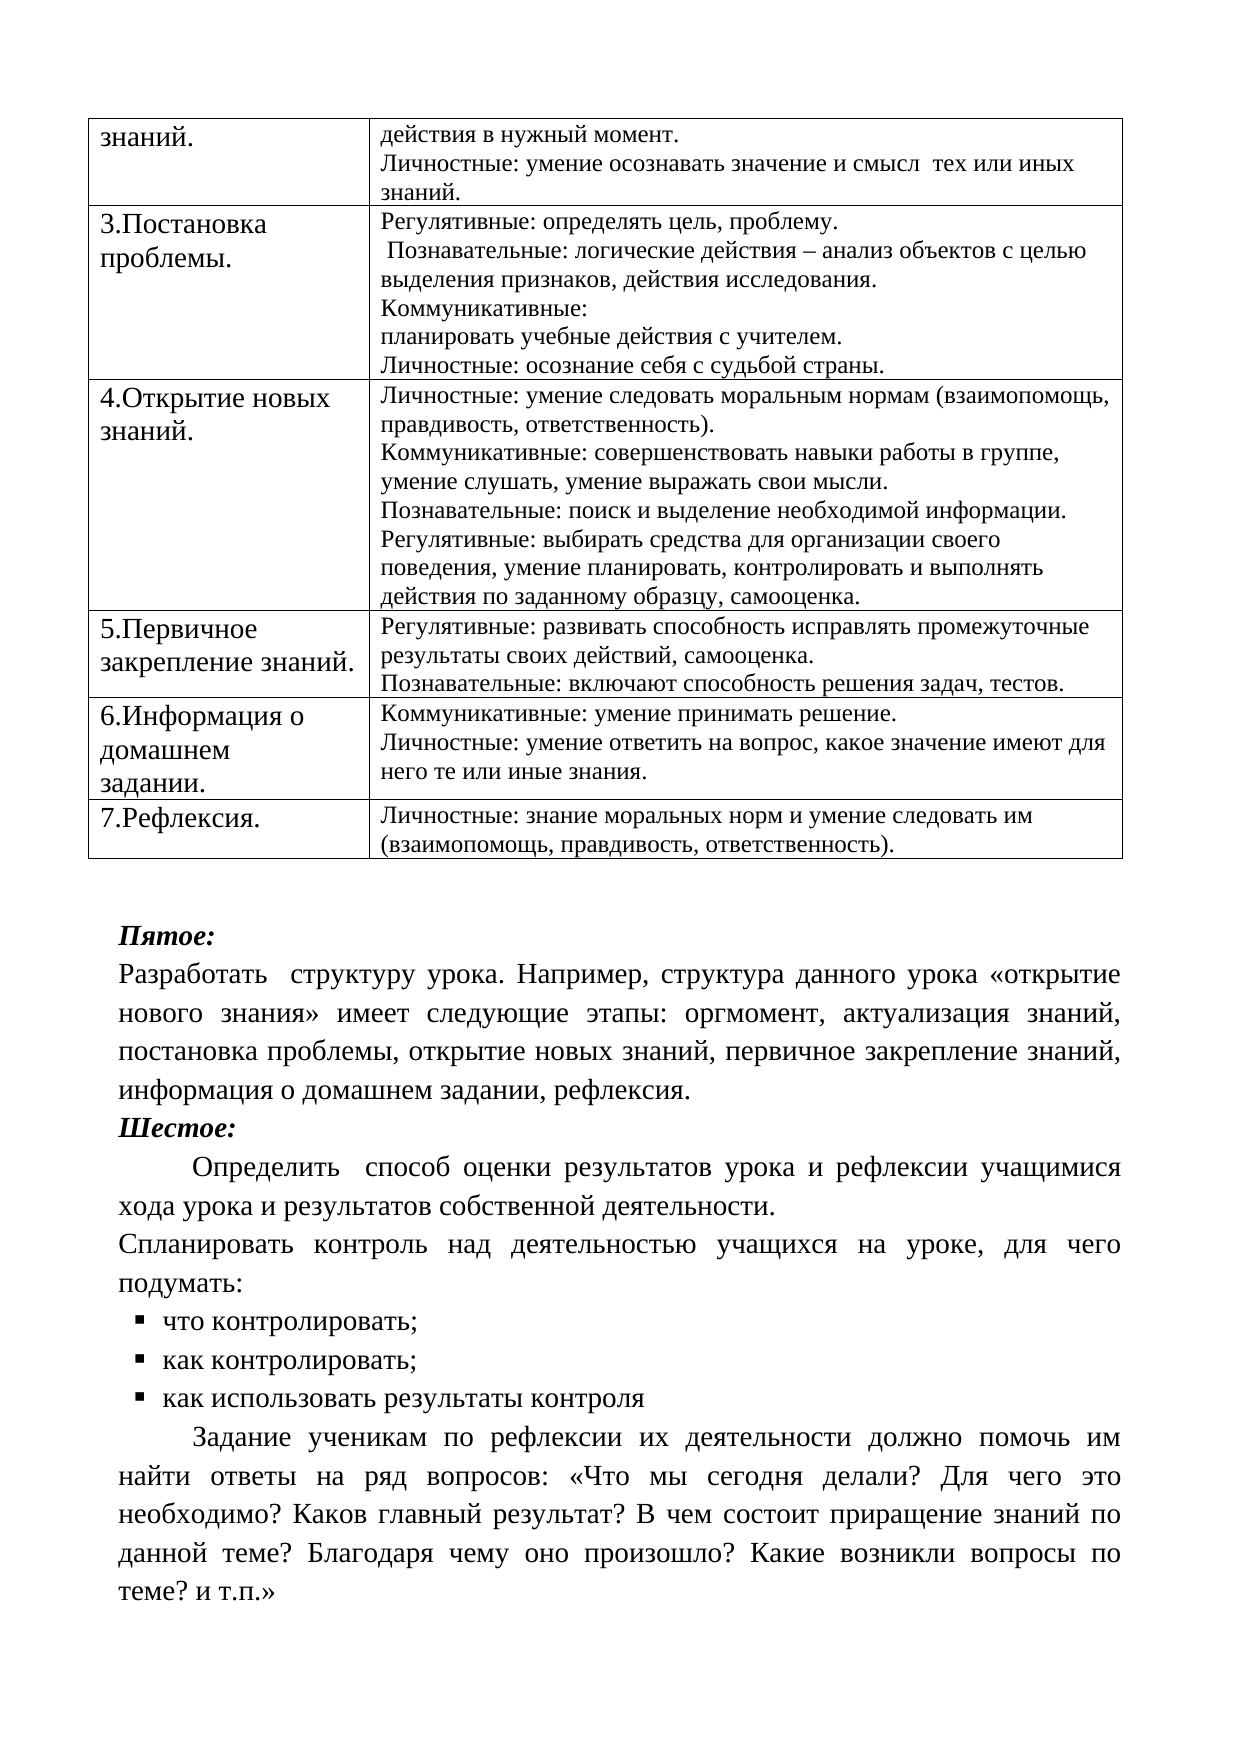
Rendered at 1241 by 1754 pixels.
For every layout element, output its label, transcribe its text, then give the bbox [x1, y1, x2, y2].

table_cell Личностные: умение следовать моральным нормам (взаимопомощь, правдивость, ответственность). Коммуникативные: совершенствовать навыки работы в группе, умение слушать, умение выражать свои мысли. Познавательные: поиск и выделение необходимой информации. Регулятивные: выбирать средства для организации своего поведения, умение планировать, контролировать и выполнять действия по заданному образцу, самооценка. [370, 380, 1122, 610]
table_cell Личностные: знание моральных норм и умение следовать им (взаимопомощь, правдивость, ответственность). [370, 800, 1122, 857]
text Шестое: [118, 1111, 1122, 1144]
text Пятое: [118, 918, 1122, 951]
list как контролировать; [133, 1342, 1122, 1376]
list как использовать результаты контроля [133, 1381, 1122, 1414]
table_cell Регулятивные: развивать способность исправлять промежуточные результаты своих действий, самооценка. Познавательные: включают способность решения задач, тестов. [370, 611, 1122, 697]
table_cell 3.Постановка проблемы. [89, 206, 369, 379]
table_cell 5.Первичное закрепление знаний. [89, 611, 369, 697]
text Спланировать контроль над деятельностью учащихся на уроке, для чего подумать: [118, 1226, 1122, 1298]
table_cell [370, 119, 1122, 205]
text Задание ученикам по рефлексии их деятельности должно помочь им найти ответы на ряд вопросов: «Что мы сегодня делали? Для чего это необходимо? Каков главный результат? В чем состоит приращение знаний по данной теме? Благодаря чему оно произошло? Какие возникли вопросы по теме? и т.п.» [118, 1419, 1122, 1607]
table_cell Регулятивные: определять цель, проблему. Познавательные: логические действия – анализ объектов с целью выделения признаков, действия исследования. Коммуникативные: планировать учебные действия с учителем. Личностные: осознание себя с судьбой страны. [370, 206, 1122, 379]
table_cell 6.Информация о домашнем задании. [89, 698, 369, 799]
text Определить способ оценки результатов урока и рефлексии учащимися хода урока и результатов собственной деятельности. [118, 1149, 1122, 1221]
text Разработать структуру урока. Например, структура данного урока «открытие нового знания» имеет следующие этапы: оргмомент, актуализация знаний, постановка проблемы, открытие новых знаний, первичное закрепление знаний, информация о домашнем задании, рефлексия. [118, 956, 1122, 1106]
list что контролировать; [133, 1303, 1122, 1337]
table_cell Коммуникативные: умение принимать решение. Личностные: умение ответить на вопрос, какое значение имеют для него те или иные знания. [370, 698, 1122, 799]
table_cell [89, 119, 369, 205]
table_cell 7.Рефлексия. [89, 800, 369, 857]
table_cell 4.Открытие новых знаний. [89, 380, 369, 610]
